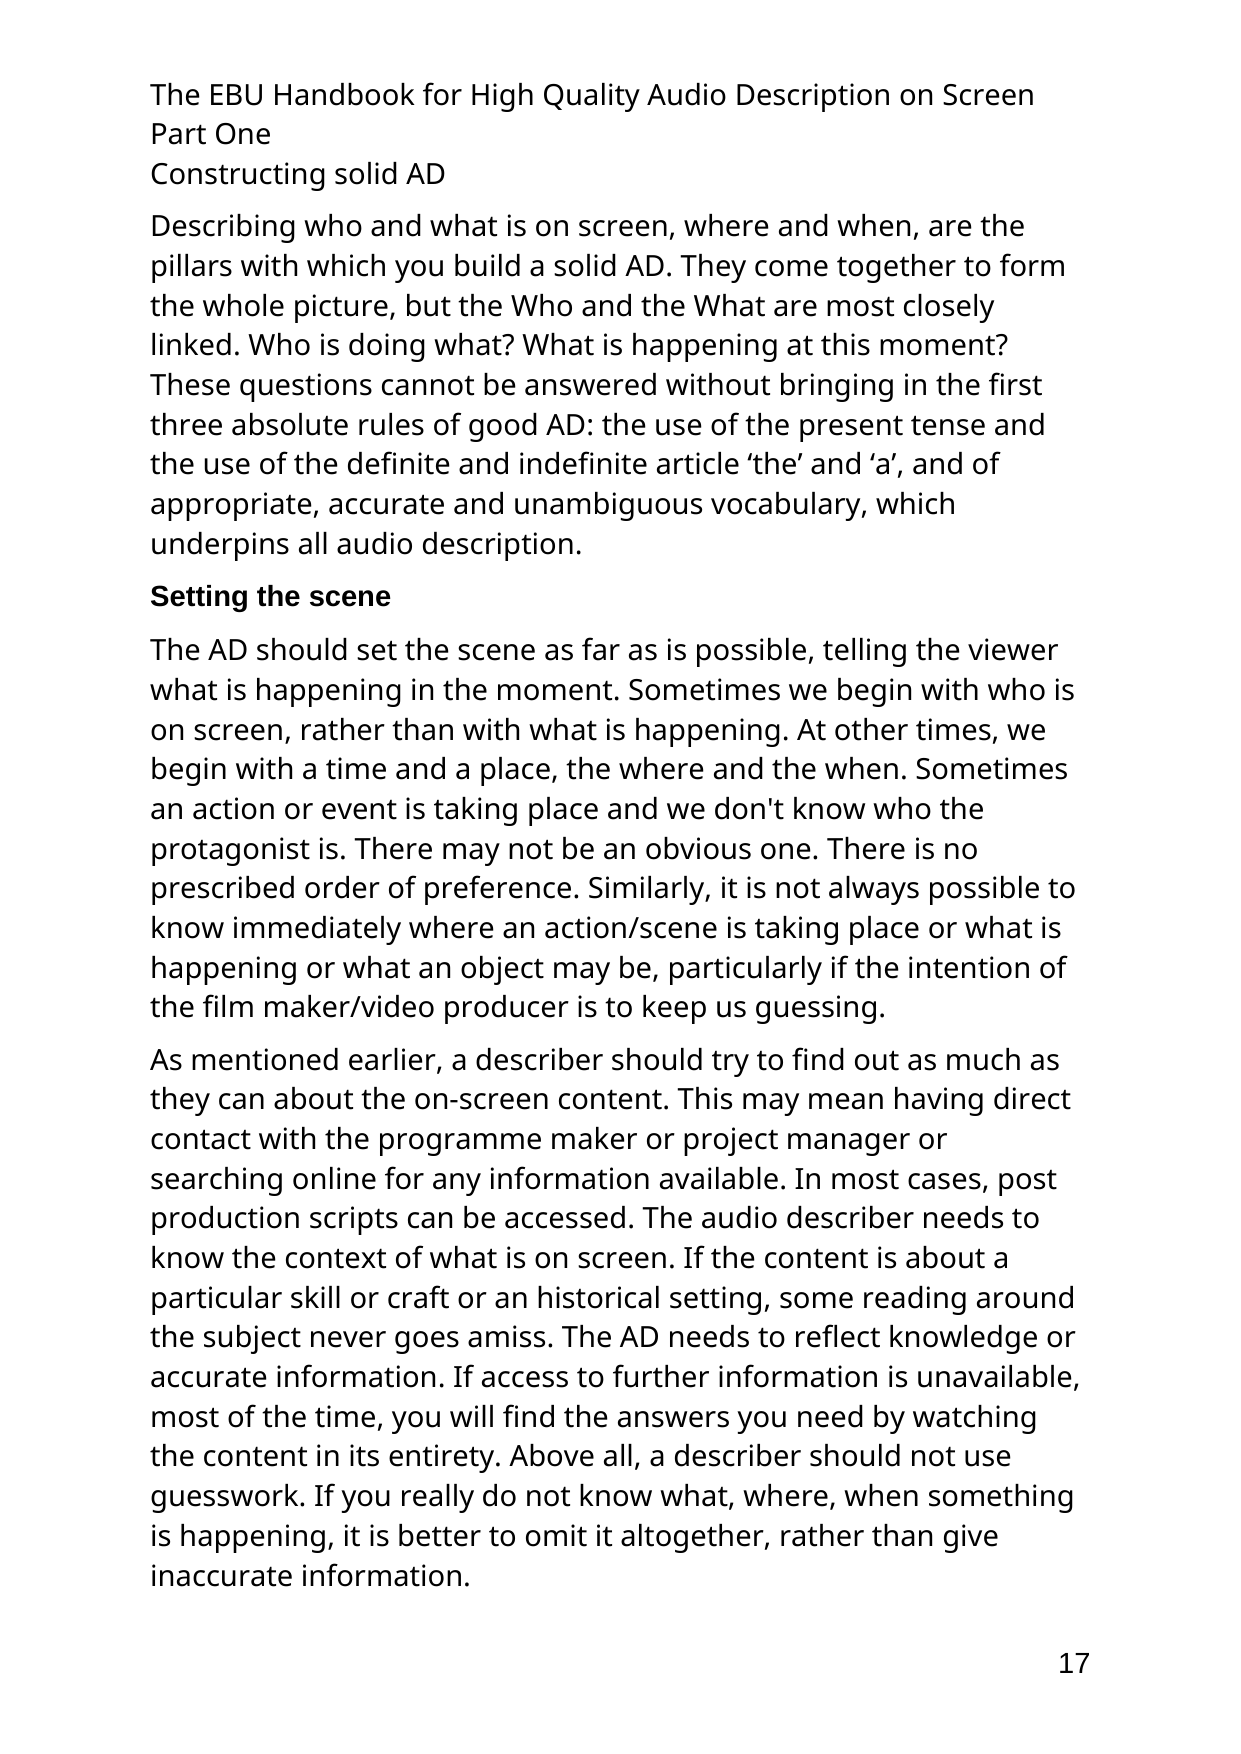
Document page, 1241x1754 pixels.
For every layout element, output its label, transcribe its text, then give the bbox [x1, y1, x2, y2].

text As mentioned earlier, a describer should try to find out as much as they can about the on-screen content. This may mean having direct contact with the programme maker or project manager or searching online for any information available. In most cases, post production scripts can be accessed. The audio describer needs to know the context of what is on screen. If the content is about a particular skill or craft or an historical setting, some reading around the subject never goes amiss. The AD needs to reflect knowledge or accurate information. If access to further information is unavailable, most of the time, you will find the answers you need by watching the content in its entirety. Above all, a describer should not use guesswork. If you really do not know what, where, when something is happening, it is better to omit it altogether, rather than give inaccurate information. [150, 1039, 1090, 1594]
text Constructing solid AD [150, 153, 1090, 193]
subtitle Setting the scene [150, 579, 1090, 613]
text Describing who and what is on screen, where and when, are the pillars with which you build a solid AD. They come together to form the whole picture, but the Who and the What are most closely linked. Who is doing what? What is happening at this moment? These questions cannot be answered without bringing in the first three absolute rules of good AD: the use of the present tense and the use of the definite and indefinite article ‘the’ and ‘a’, and of appropriate, accurate and unambiguous vocabulary, which underpins all audio description. [150, 205, 1090, 563]
text The AD should set the scene as far as is possible, telling the viewer what is happening in the moment. Sometimes we begin with who is on screen, rather than with what is happening. At other times, we begin with a time and a place, the where and the when. Sometimes an action or event is taking place and we don't know who the protagonist is. There may not be an obvious one. There is no prescribed order of preference. Similarly, it is not always possible to know immediately where an action/scene is taking place or what is happening or what an object may be, particularly if the intention of the film maker/video producer is to keep us guessing. [150, 629, 1090, 1026]
